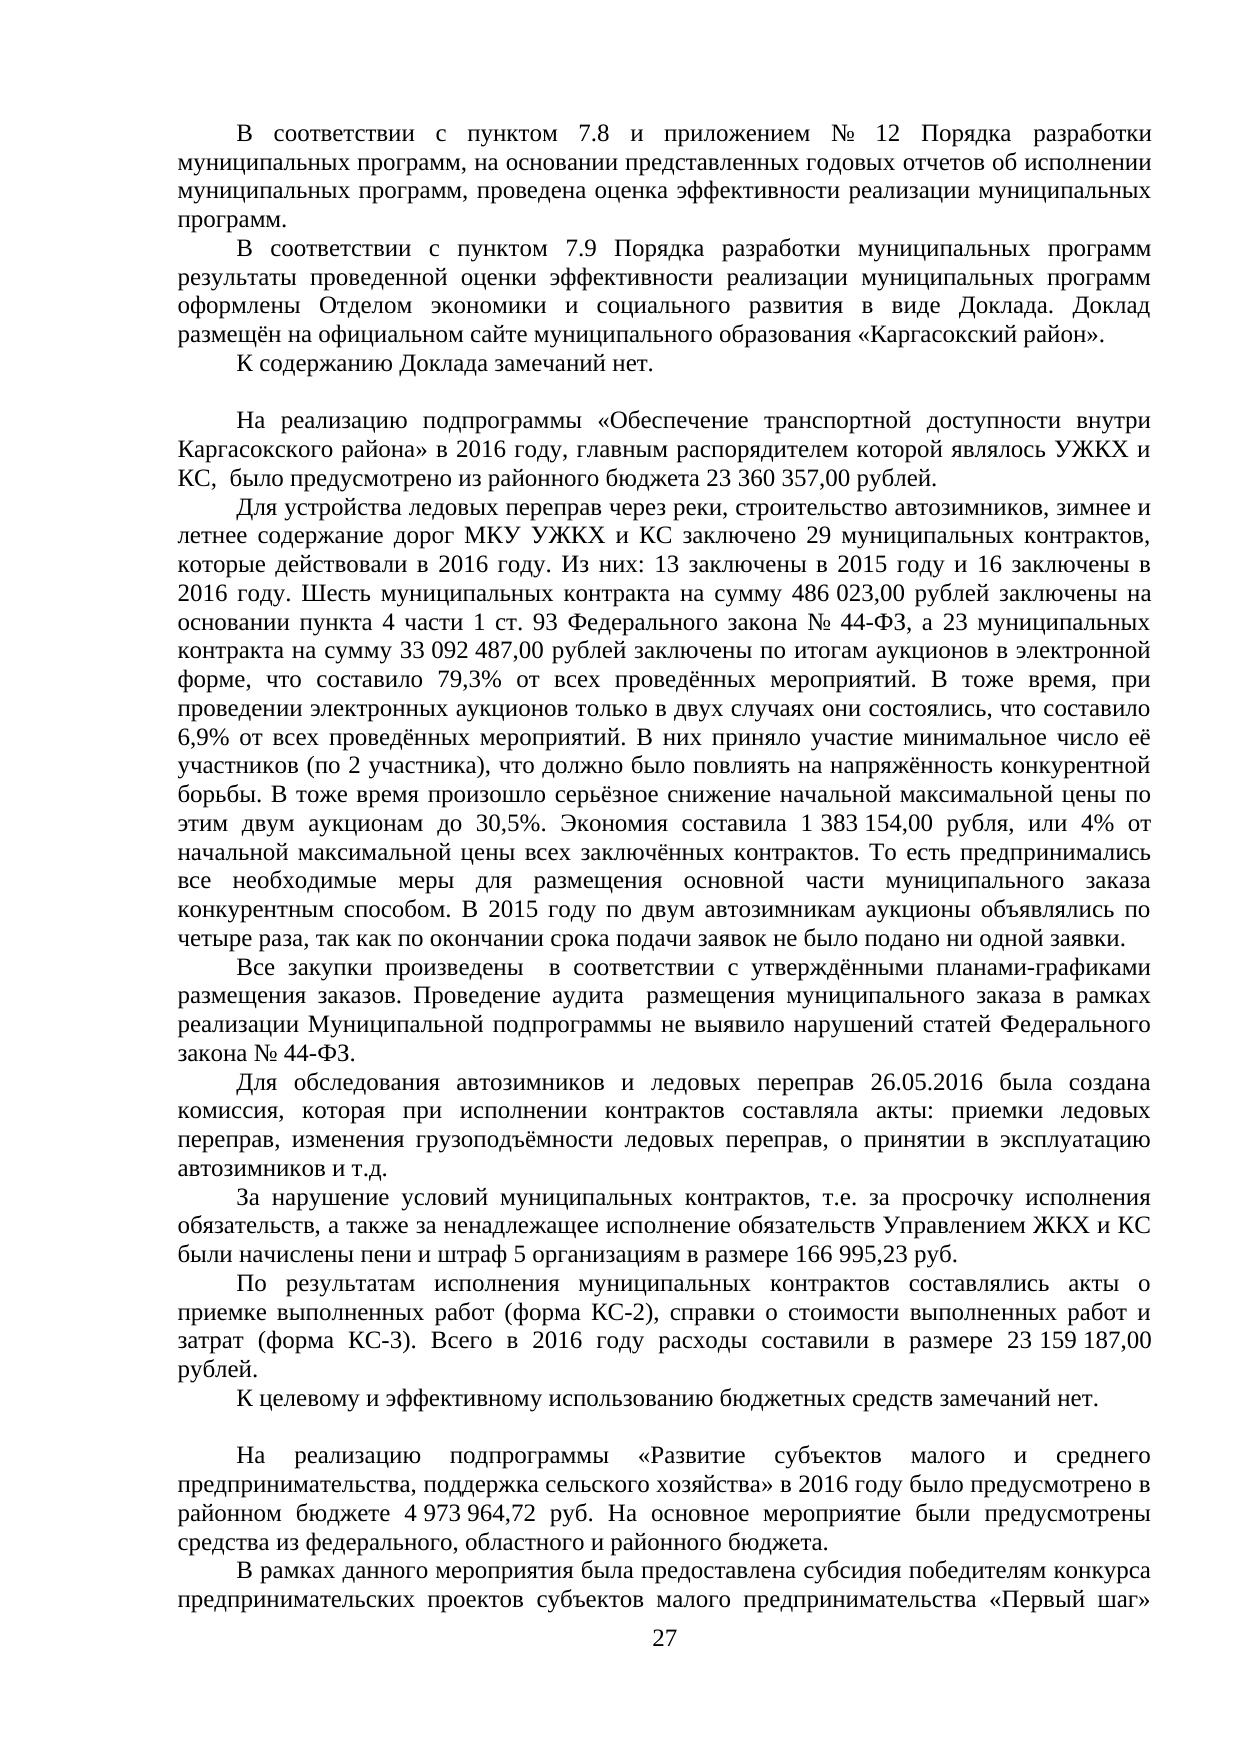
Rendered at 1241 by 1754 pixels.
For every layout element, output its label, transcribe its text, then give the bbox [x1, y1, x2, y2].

text На реализацию подпрограммы «Развитие субъектов малого и среднего предпринимательства, поддержка сельского хозяйства» в 2016 году было предусмотрено в районном бюджете 4 973 964,72 руб. На основное мероприятие были предусмотрены средства из федерального, областного и районного бюджета. [177, 1441, 1152, 1556]
text Для устройства ледовых переправ через реки, строительство автозимников, зимнее и летнее содержание дорог МКУ УЖКХ и КС заключено 29 муниципальных контрактов, которые действовали в 2016 году. Из них: 13 заключены в 2015 году и 16 заключены в 2016 году. Шесть муниципальных контракта на сумму 486 023,00 рублей заключены на основании пункта 4 части 1 ст. 93 Федерального закона № 44-ФЗ, а 23 муниципальных контракта на сумму 33 092 487,00 рублей заключены по итогам аукционов в электронной форме, что составило 79,3% от всех проведённых мероприятий. В тоже время, при проведении электронных аукционов только в двух случаях они состоялись, что составило 6,9% от всех проведённых мероприятий. В них приняло участие минимальное число её участников (по 2 участника), что должно было повлиять на напряжённость конкурентной борьбы. В тоже время произошло серьёзное снижение начальной максимальной цены по этим двум аукционам до 30,5%. Экономия составила 1 383 154,00 рубля, или 4% от начальной максимальной цены всех заключённых контрактов. То есть предпринимались все необходимые меры для размещения основной части муниципального заказа конкурентным способом. В 2015 году по двум автозимникам аукционы объявлялись по четыре раза, так как по окончании срока подачи заявок не было подано ни одной заявки. [177, 492, 1152, 952]
text По результатам исполнения муниципальных контрактов составлялись акты о приемке выполненных работ (форма КС-2), справки о стоимости выполненных работ и затрат (форма КС-3). Всего в 2016 году расходы составили в размере 23 159 187,00 рублей. [177, 1268, 1152, 1383]
text Для обследования автозимников и ледовых переправ 26.05.2016 была создана комиссия, которая при исполнении контрактов составляла акты: приемки ледовых переправ, изменения грузоподъёмности ледовых переправ, о принятии в эксплуатацию автозимников и т.д. [177, 1067, 1152, 1182]
text Все закупки произведены в соответствии с утверждёнными планами-графиками размещения заказов. Проведение аудита размещения муниципального заказа в рамках реализации Муниципальной подпрограммы не выявило нарушений статей Федерального закона № 44-ФЗ. [177, 952, 1152, 1067]
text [177, 1556, 1152, 1613]
text В соответствии с пунктом 7.9 Порядка разработки муниципальных программ результаты проведенной оценки эффективности реализации муниципальных программ оформлены Отделом экономики и социального развития в виде Доклада. Доклад размещён на официальном сайте муниципального образования «Каргасокский район». [177, 233, 1152, 348]
text К целевому и эффективному использованию бюджетных средств замечаний нет. [177, 1383, 1152, 1412]
text На реализацию подпрограммы «Обеспечение транспортной доступности внутри Каргасокского района» в 2016 году, главным распорядителем которой являлось УЖКХ и КС, было предусмотрено из районного бюджета 23 360 357,00 рублей. [177, 406, 1152, 492]
text В соответствии с пунктом 7.8 и приложением № 12 Порядка разработки муниципальных программ, на основании представленных годовых отчетов об исполнении муниципальных программ, проведена оценка эффективности реализации муниципальных программ. [177, 118, 1152, 233]
text За нарушение условий муниципальных контрактов, т.е. за просрочку исполнения обязательств, а также за ненадлежащее исполнение обязательств Управлением ЖКХ и КС были начислены пени и штраф 5 организациям в размере 166 995,23 руб. [177, 1182, 1152, 1268]
text К содержанию Доклада замечаний нет. [177, 348, 1152, 377]
